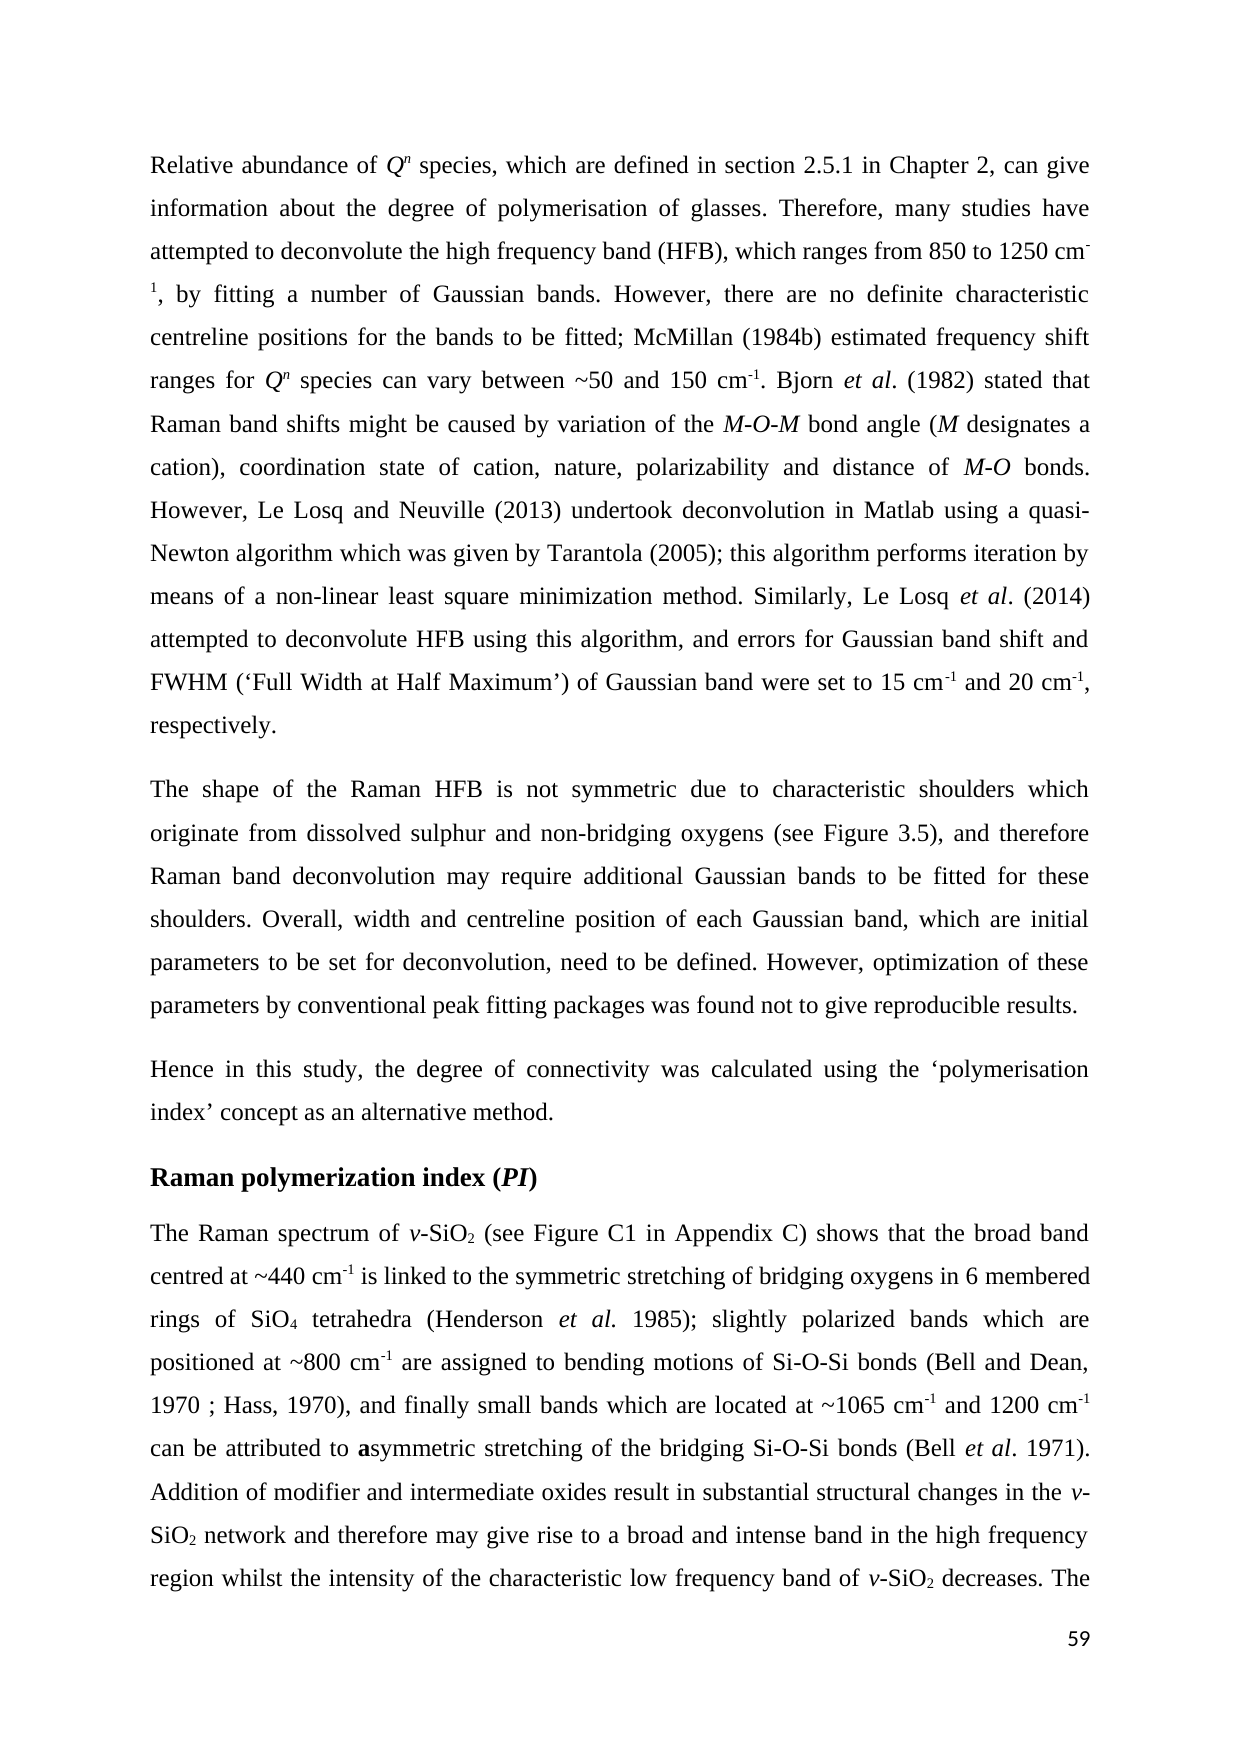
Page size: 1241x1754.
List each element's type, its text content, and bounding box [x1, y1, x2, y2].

text Hence in this study, the degree of connectivity was calculated using the ‘polymerisation index’ concept as an alternative method. [150, 1054, 1090, 1126]
text The shape of the Raman HFB is not symmetric due to characteristic shoulders which originate from dissolved sulphur and non-bridging oxygens (see Figure 3.5), and therefore Raman band deconvolution may require additional Gaussian bands to be fitted for these shoulders. Overall, width and centreline position of each Gaussian band, which are initial parameters to be set for deconvolution, need to be defined. However, optimization of these parameters by conventional peak fitting packages was found not to give reproducible results. [150, 774, 1090, 1019]
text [150, 1218, 1090, 1592]
subtitle Raman polymerization index (PI) [150, 1161, 1090, 1192]
text Relative abundance of Qn species, which are defined in section 2.5.1 in Chapter 2, can give information about the degree of polymerisation of glasses. Therefore, many studies have attempted to deconvolute the high frequency band (HFB), which ranges from 850 to 1250 cm-1, by fitting a number of Gaussian bands. However, there are no definite characteristic centreline positions for the bands to be fitted; McMillan (1984b) estimated frequency shift ranges for Qn species can vary between ~50 and 150 cm-1. Bjorn et al. (1982) stated that Raman band shifts might be caused by variation of the M-O-M bond angle (M designates a cation), coordination state of cation, nature, polarizability and distance of M-O bonds. However, Le Losq and Neuville (2013) undertook deconvolution in Matlab using a quasi-Newton algorithm which was given by Tarantola (2005); this algorithm performs iteration by means of a non-linear least square minimization method. Similarly, Le Losq et al. (2014) attempted to deconvolute HFB using this algorithm, and errors for Gaussian band shift and FWHM (‘Full Width at Half Maximum’) of Gaussian band were set to 15 cm-1 and 20 cm-1, respectively. [150, 150, 1090, 739]
